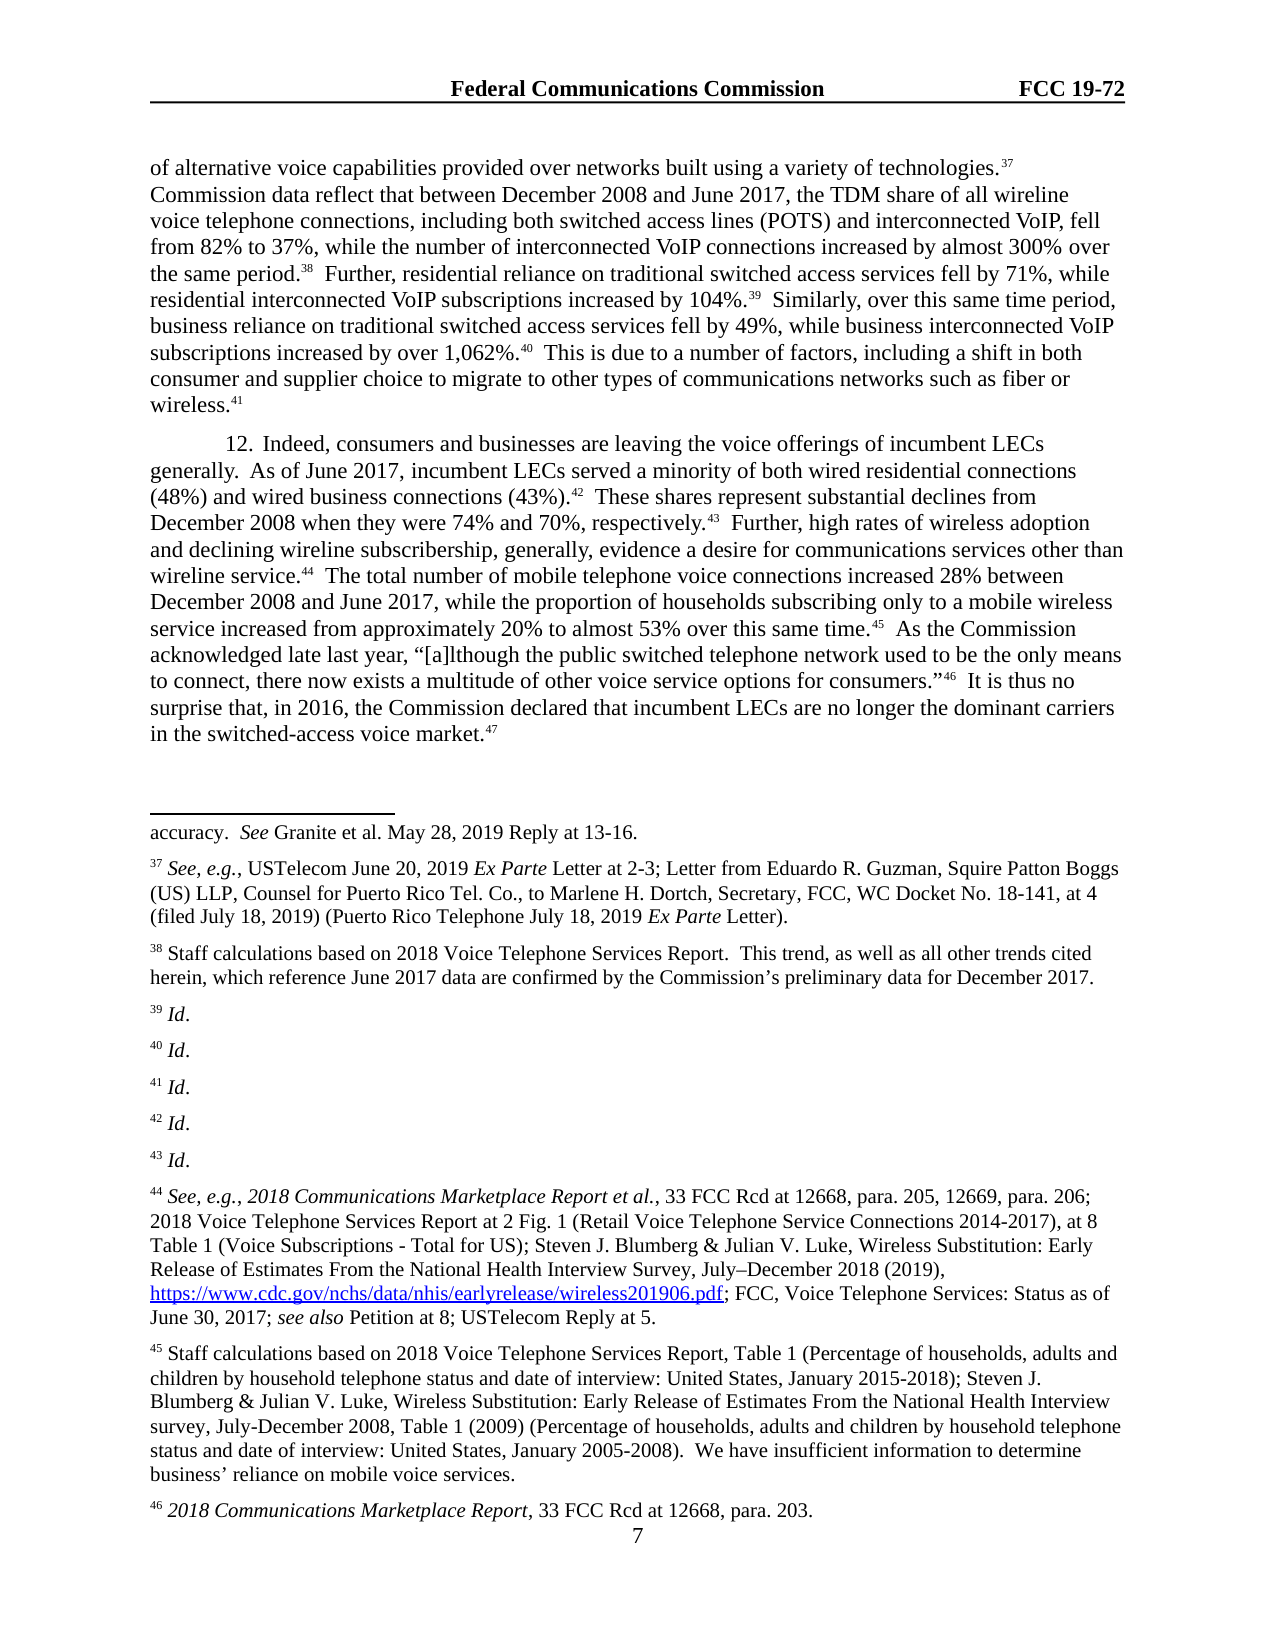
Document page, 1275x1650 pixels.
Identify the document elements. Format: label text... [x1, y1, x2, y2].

text Consumers and businesses are rapidly transitioning away from legacy TDM switched access voice services to interconnected VoIP, mobile and fixed wireless, and an innumerable array of over-the-top voice applications. Today, residential and business consumers communicate by voice via a plethora of alternative voice capabilities provided over networks built using a variety of technologies. Commission data reflect that between December 2008 and June 2017, the TDM share of all wireline voice telephone connections, including both switched access lines (POTS) and interconnected VoIP, fell from 82% to 37%, while the number of interconnected VoIP connections increased by almost 300% over the same period. Further, residential reliance on traditional switched access services fell by 71%, while residential interconnected VoIP subscriptions increased by 104%. Similarly, over this same time period, business reliance on traditional switched access services fell by 49%, while business interconnected VoIP subscriptions increased by over 1,062%. This is due to a number of factors, including a shift in both consumer and supplier choice to migrate to other types of communications networks such as fiber or wireless. [150, 154, 1125, 418]
text Indeed, consumers and businesses are leaving the voice offerings of incumbent LECs generally. As of June 2017, incumbent LECs served a minority of both wired residential connections (48%) and wired business connections (43%). These shares represent substantial declines from December 2008 when they were 74% and 70%, respectively. Further, high rates of wireless adoption and declining wireline subscribership, generally, evidence a desire for communications services other than wireline service. The total number of mobile telephone voice connections increased 28% between December 2008 and June 2017, while the proportion of households subscribing only to a mobile wireless service increased from approximately 20% to almost 53% over this same time. As the Commission acknowledged late last year, “[a]lthough the public switched telephone network used to be the only means to connect, there now exists a multitude of other voice service options for consumers.” It is thus no surprise that, in 2016, the Commission declared that incumbent LECs are no longer the dominant carriers in the switched-access voice market. [150, 430, 1125, 747]
